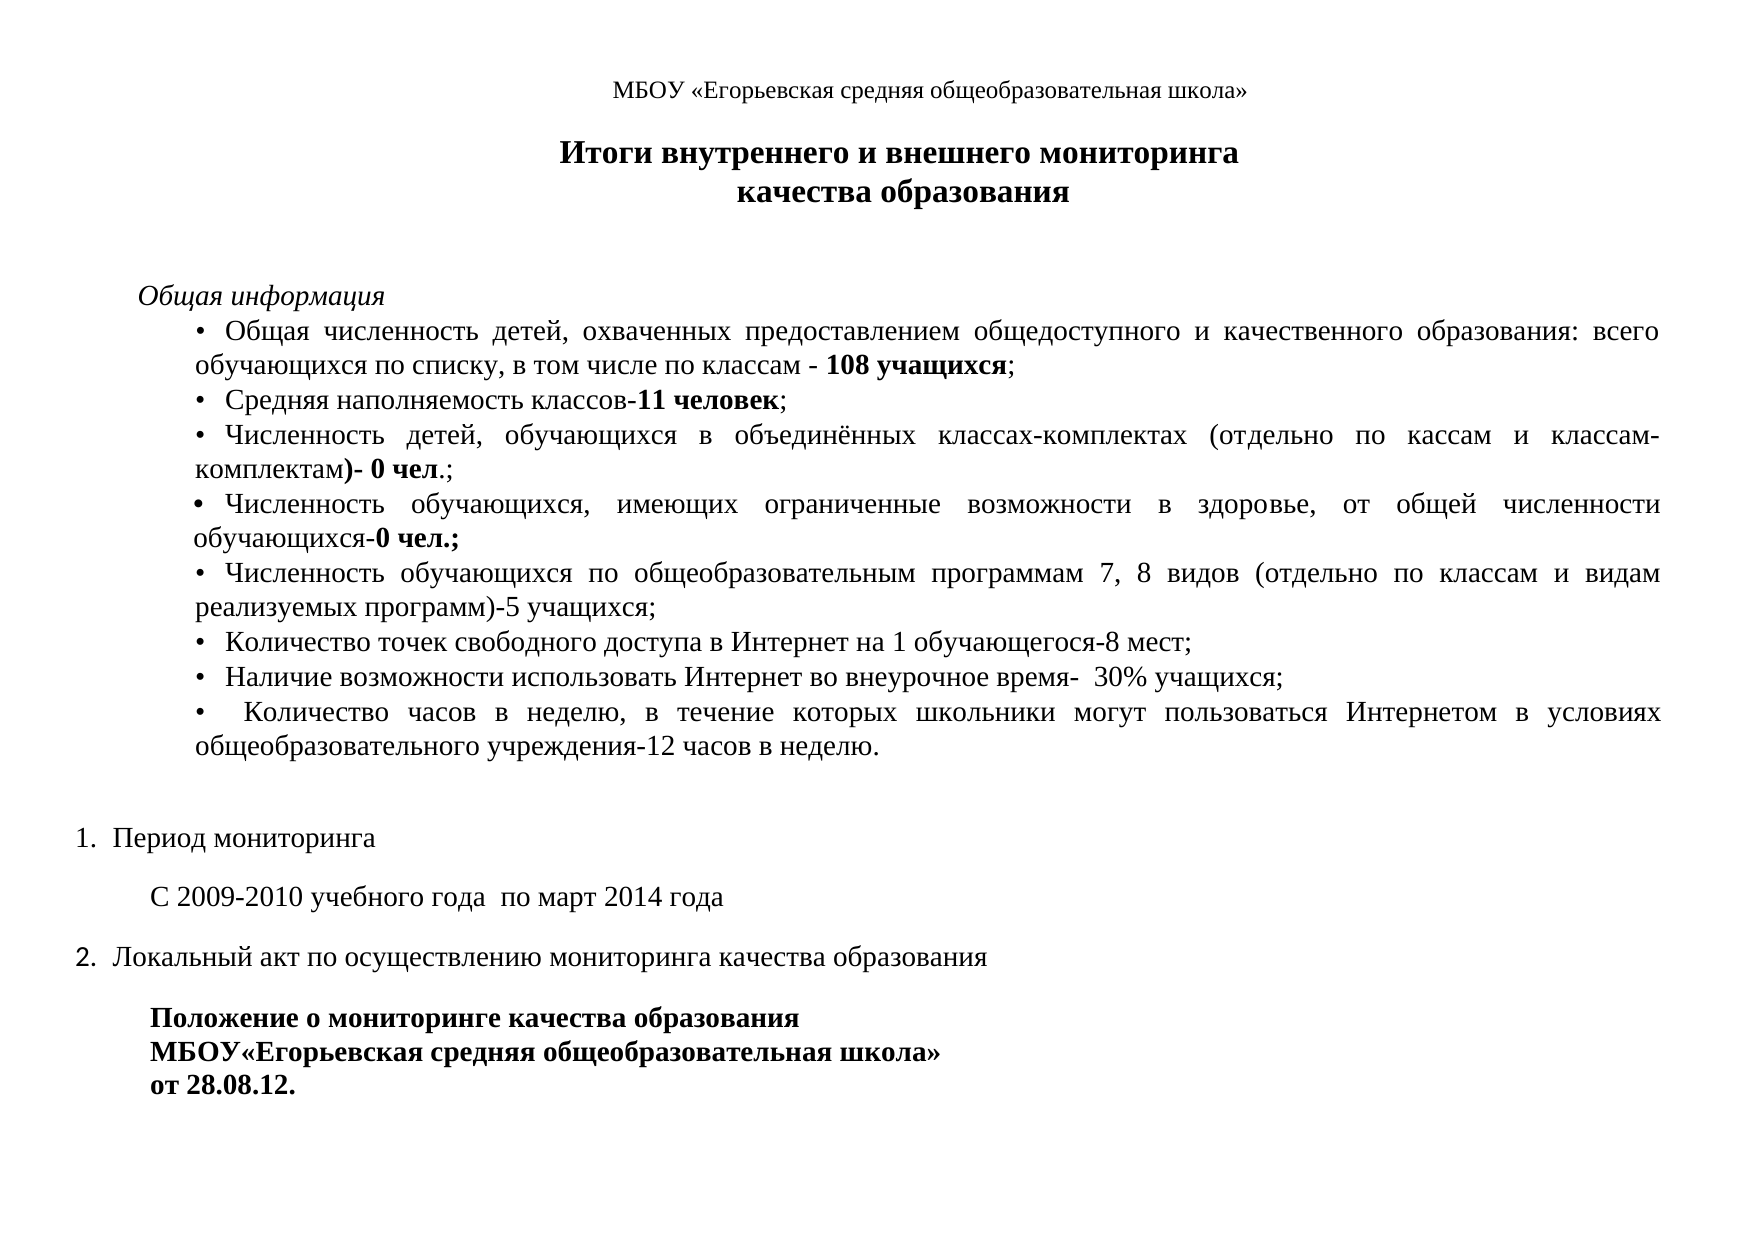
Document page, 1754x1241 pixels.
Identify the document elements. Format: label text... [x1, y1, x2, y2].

text МБОУ «Егорьевская средняя общеобразовательная школа» [75, 75, 1679, 104]
text Общая информация [137, 278, 1679, 312]
text качества образования [75, 171, 1679, 209]
list Количество точек свободного доступа в Интернет на 1 обучающегося-8 мест; [195, 624, 1679, 658]
list Численность обучающихся, имеющих ограниченные возможности в здоровье, от общей численности обучающихся-0 чел.; [193, 486, 1661, 554]
list Численность обучающихся по общеобразовательным программам 7, 8 видов (отдельно по классам и видам реализуемых программ)-5 учащихся; [195, 555, 1662, 623]
list Период мониторинга [75, 820, 1679, 853]
list Численность детей, обучающихся в объединённых классах-комплектах (отдельно по кассам и классам-комплектам)- 0 чел.; [195, 417, 1660, 485]
list Общая численность детей, охваченных предоставлением общедоступного и качественного образования: всего обучающихся по списку, в том числе по классам - 108 учащихся; [195, 313, 1661, 381]
text Итоги внутреннего и внешнего мониторинга [75, 132, 1679, 171]
list от 28.08.12. [150, 1067, 1679, 1101]
list МБОУ«Егорьевская средняя общеобразовательная школа» [150, 1034, 1679, 1067]
list Положение о мониторинге качества образования [150, 1000, 1679, 1034]
list Локальный акт по осуществлению мониторинга качества образования [75, 938, 1679, 974]
list Количество часов в неделю, в течение которых школьники могут пользоваться Интернетом в условиях общеобразовательного учреждения-12 часов в неделю. [195, 695, 1663, 762]
list Наличие возможности использовать Интернет во внеурочное время- 30% учащихся; [195, 659, 1663, 693]
list Средняя наполняемость классов-11 человек; [195, 382, 1679, 416]
list С 2009-2010 учебного года по март 2014 года [150, 879, 1679, 913]
